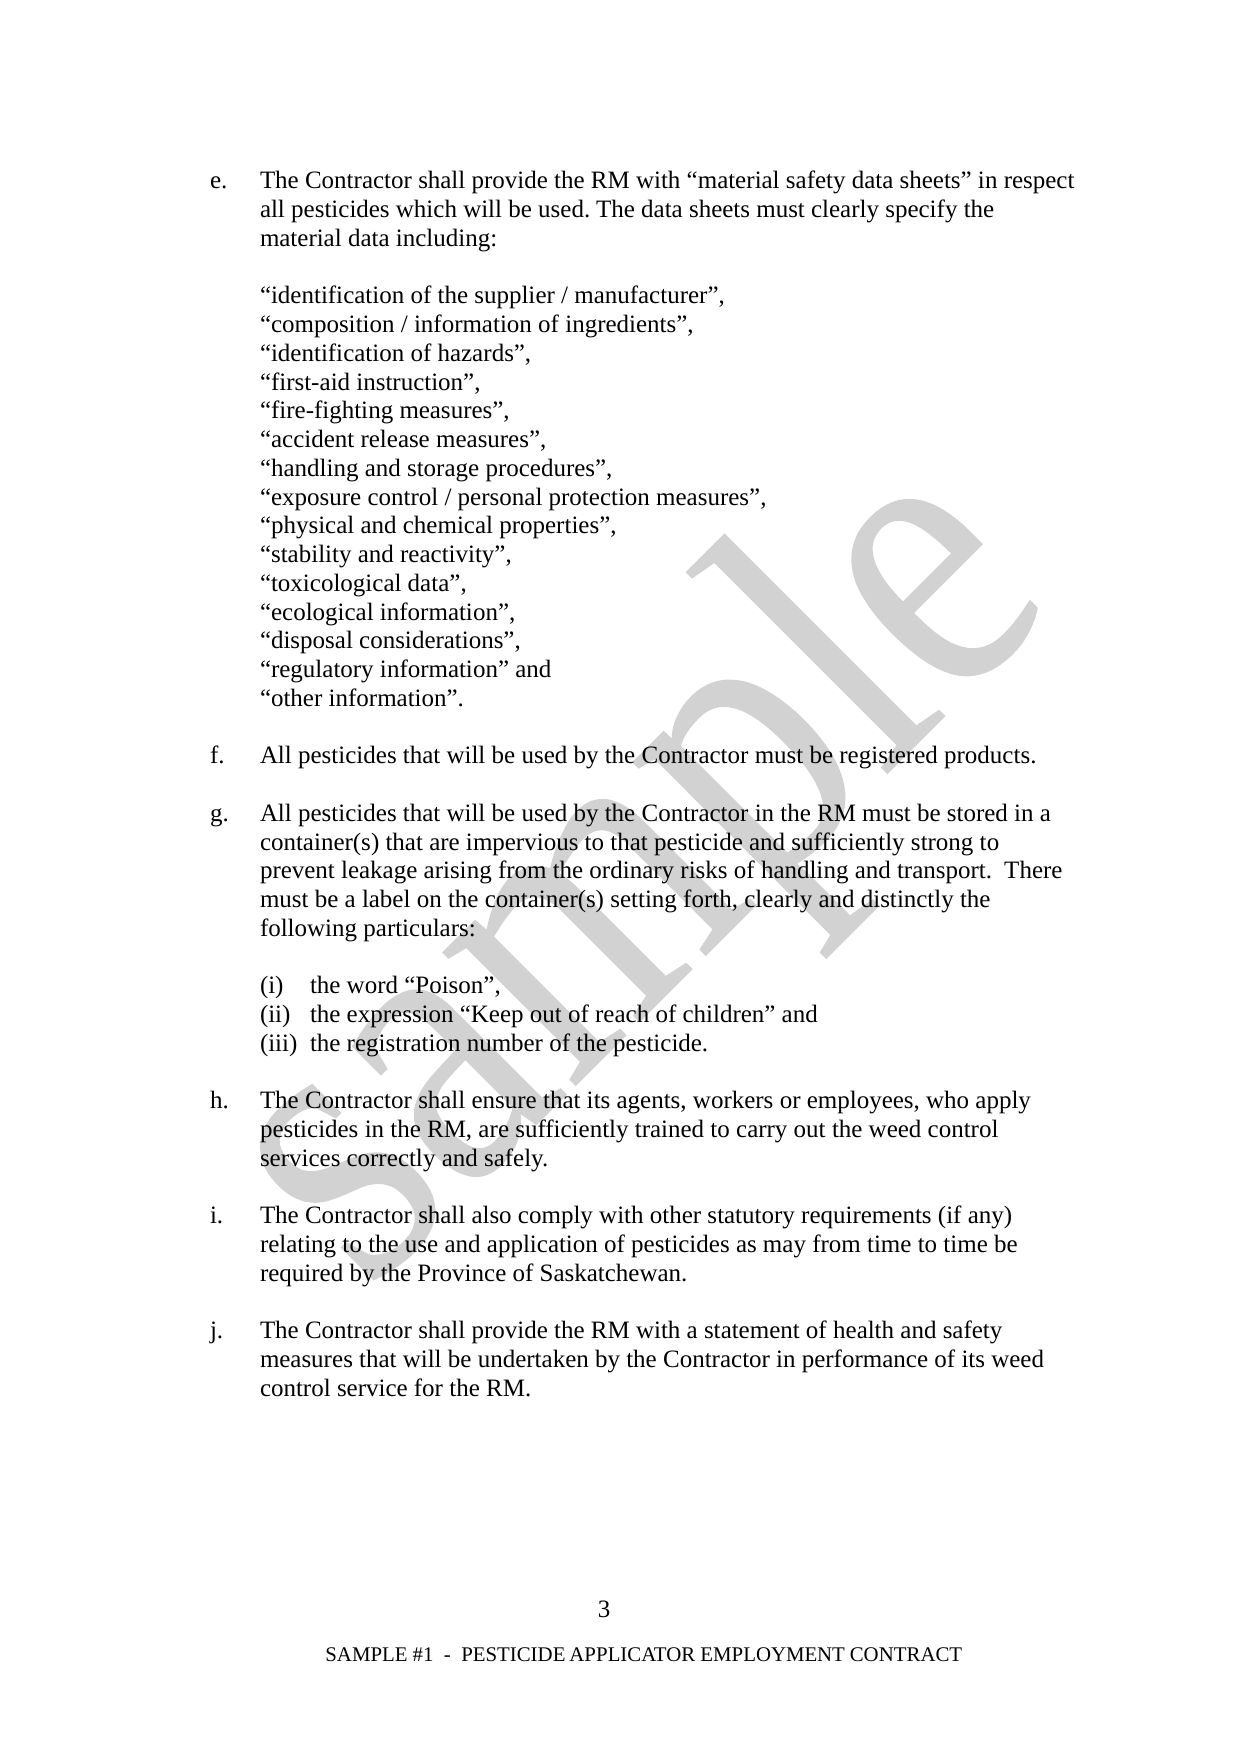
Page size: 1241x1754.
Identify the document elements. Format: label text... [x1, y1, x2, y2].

text “stability and reactivity”, [260, 539, 1078, 568]
text “first-aid instruction”, [260, 367, 1078, 395]
list All pesticides that will be used by the Contractor must be registered products. [210, 740, 1078, 769]
list the word “Poison”, [260, 970, 1078, 999]
text “accident release measures”, [260, 424, 1078, 453]
text “identification of hazards”, [260, 338, 1078, 367]
text “physical and chemical properties”, [260, 510, 1078, 539]
text “identification of the supplier / manufacturer”, [260, 280, 1078, 309]
text “toxicological data”, [260, 568, 1078, 597]
text “other information”. [260, 683, 1078, 712]
text “ecological information”, [260, 597, 1078, 625]
text “exposure control / personal protection measures”, [260, 482, 1078, 510]
list The Contractor shall provide the RM with “material safety data sheets” in respect all pesticides which will be used. The data sheets must clearly specify the material data including: [210, 165, 1078, 252]
text “regulatory information” and [260, 654, 1078, 683]
list the registration number of the pesticide. [260, 1028, 1078, 1057]
text “composition / information of ingredients”, [260, 309, 1078, 338]
list All pesticides that will be used by the Contractor in the RM must be stored in a container(s) that are impervious to that pesticide and sufficiently strong to prevent leakage arising from the ordinary risks of handling and transport. There must be a label on the container(s) setting forth, clearly and distinctly the following particulars: [210, 798, 1078, 942]
list The Contractor shall also comply with other statutory requirements (if any) relating to the use and application of pesticides as may from time to time be required by the Province of Saskatchewan. [210, 1200, 1078, 1287]
text “fire-fighting measures”, [260, 395, 1078, 424]
text “handling and storage procedures”, [260, 453, 1078, 482]
text “disposal considerations”, [260, 625, 1078, 654]
list the expression “Keep out of reach of children” and [260, 999, 1078, 1028]
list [210, 1315, 1078, 1402]
list The Contractor shall ensure that its agents, workers or employees, who apply pesticides in the RM, are sufficiently trained to carry out the weed control services correctly and safely. [210, 1085, 1078, 1172]
